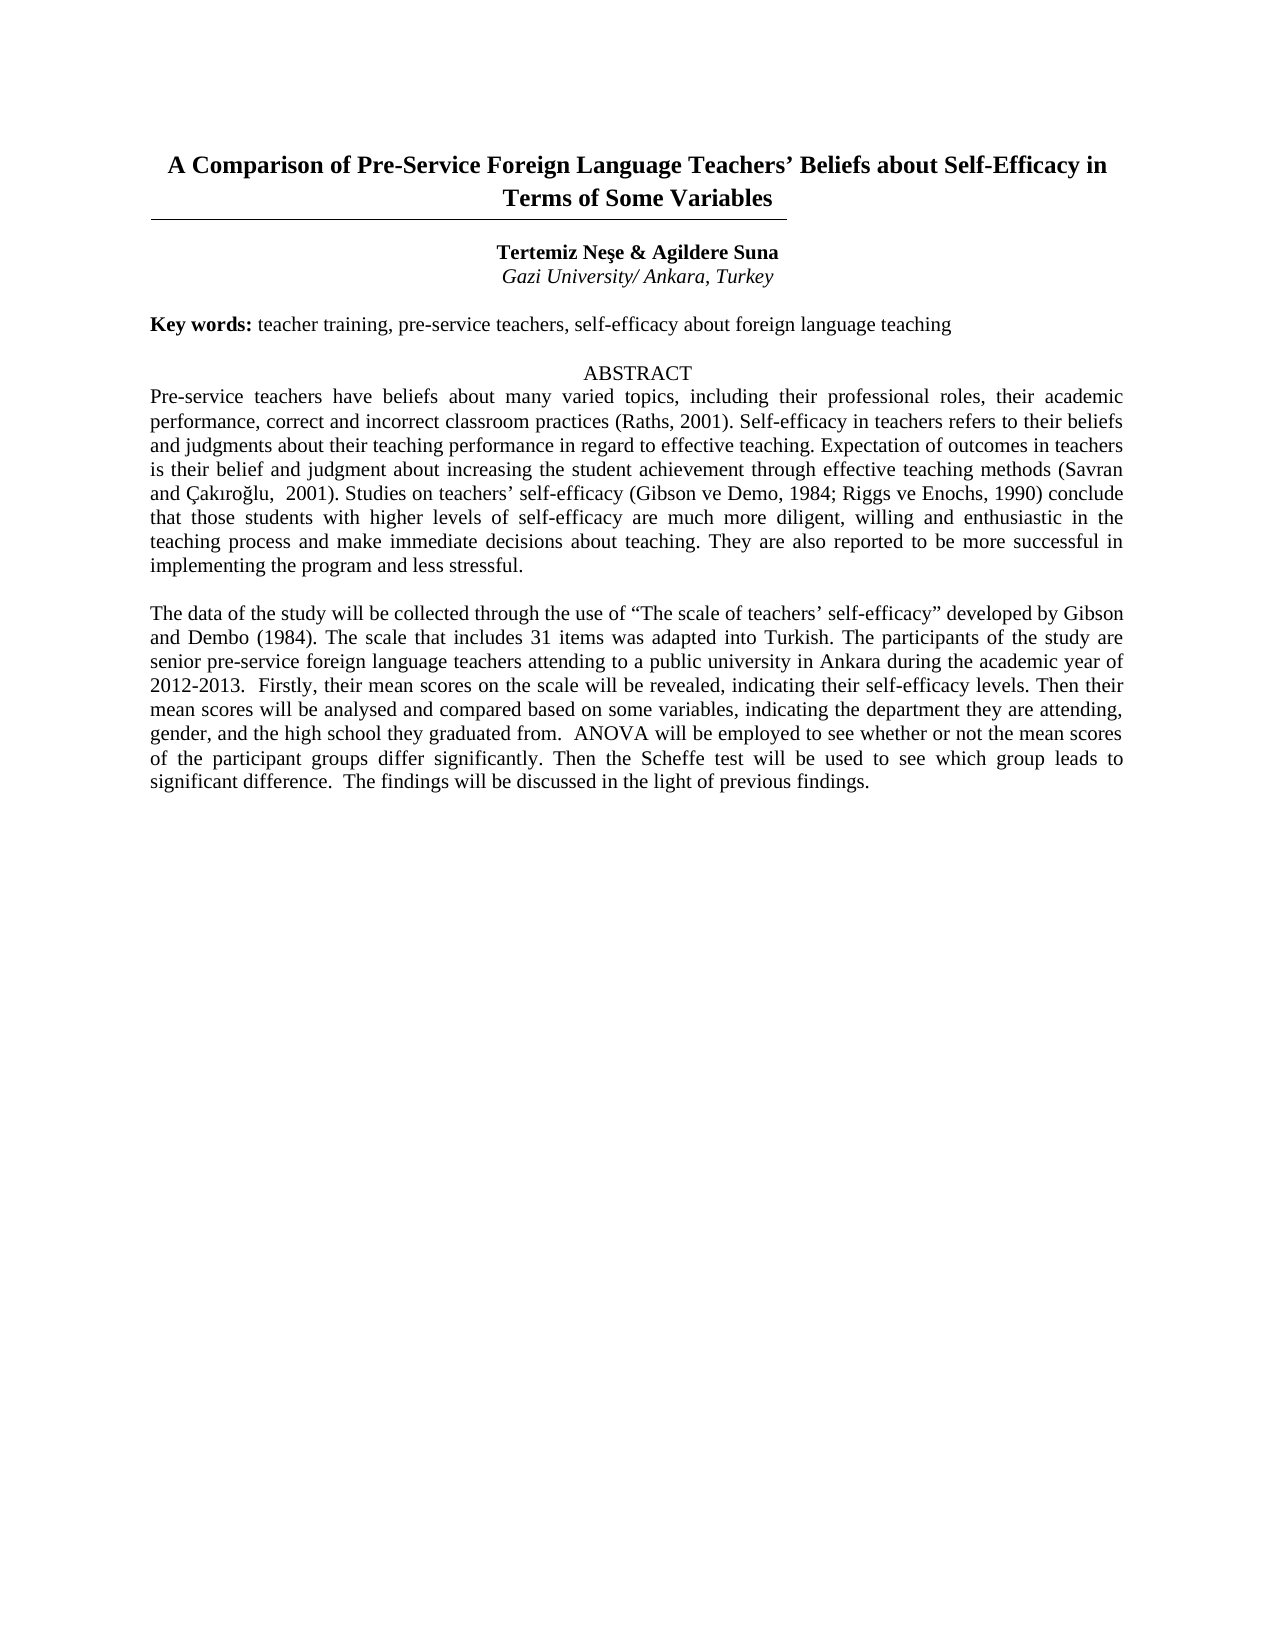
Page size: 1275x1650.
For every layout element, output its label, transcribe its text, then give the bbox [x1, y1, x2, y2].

text Tertemiz Neşe & Agildere Suna [150, 240, 1125, 264]
subtitle A Comparison of Pre-Service Foreign Language Teachers’ Beliefs about Self-Efficacy in Terms of Some Variables [150, 150, 1125, 212]
text Gazi University/ Ankara, Turkey [150, 264, 1125, 288]
text Key words: teacher training, pre-service teachers, self-efficacy about foreign language teaching [150, 312, 1125, 336]
text ABSTRACT [150, 360, 1125, 384]
text The data of the study will be collected through the use of “The scale of teachers’ self-efficacy” developed by Gibson and Dembo (1984). The scale that includes 31 items was adapted into Turkish. The participants of the study are senior pre-service foreign language teachers attending to a public university in Ankara during the academic year of 2012-2013. Firstly, their mean scores on the scale will be revealed, indicating their self-efficacy levels. Then their mean scores will be analysed and compared based on some variables, indicating the department they are attending, gender, and the high school they graduated from. ANOVA will be employed to see whether or not the mean scores of the participant groups differ significantly. Then the Scheffe test will be used to see which group leads to significant difference. The findings will be discussed in the light of previous findings. [150, 601, 1125, 793]
text Pre-service teachers have beliefs about many varied topics, including their professional roles, their academic performance, correct and incorrect classroom practices (Raths, 2001). Self-efficacy in teachers refers to their beliefs and judgments about their teaching performance in regard to effective teaching. Expectation of outcomes in teachers is their belief and judgment about increasing the student achievement through effective teaching methods (Savran and Çakıroğlu, 2001). Studies on teachers’ self-efficacy (Gibson ve Demo, 1984; Riggs ve Enochs, 1990) conclude that those students with higher levels of self-efficacy are much more diligent, willing and enthusiastic in the teaching process and make immediate decisions about teaching. They are also reported to be more successful in implementing the program and less stressful. [150, 384, 1125, 577]
